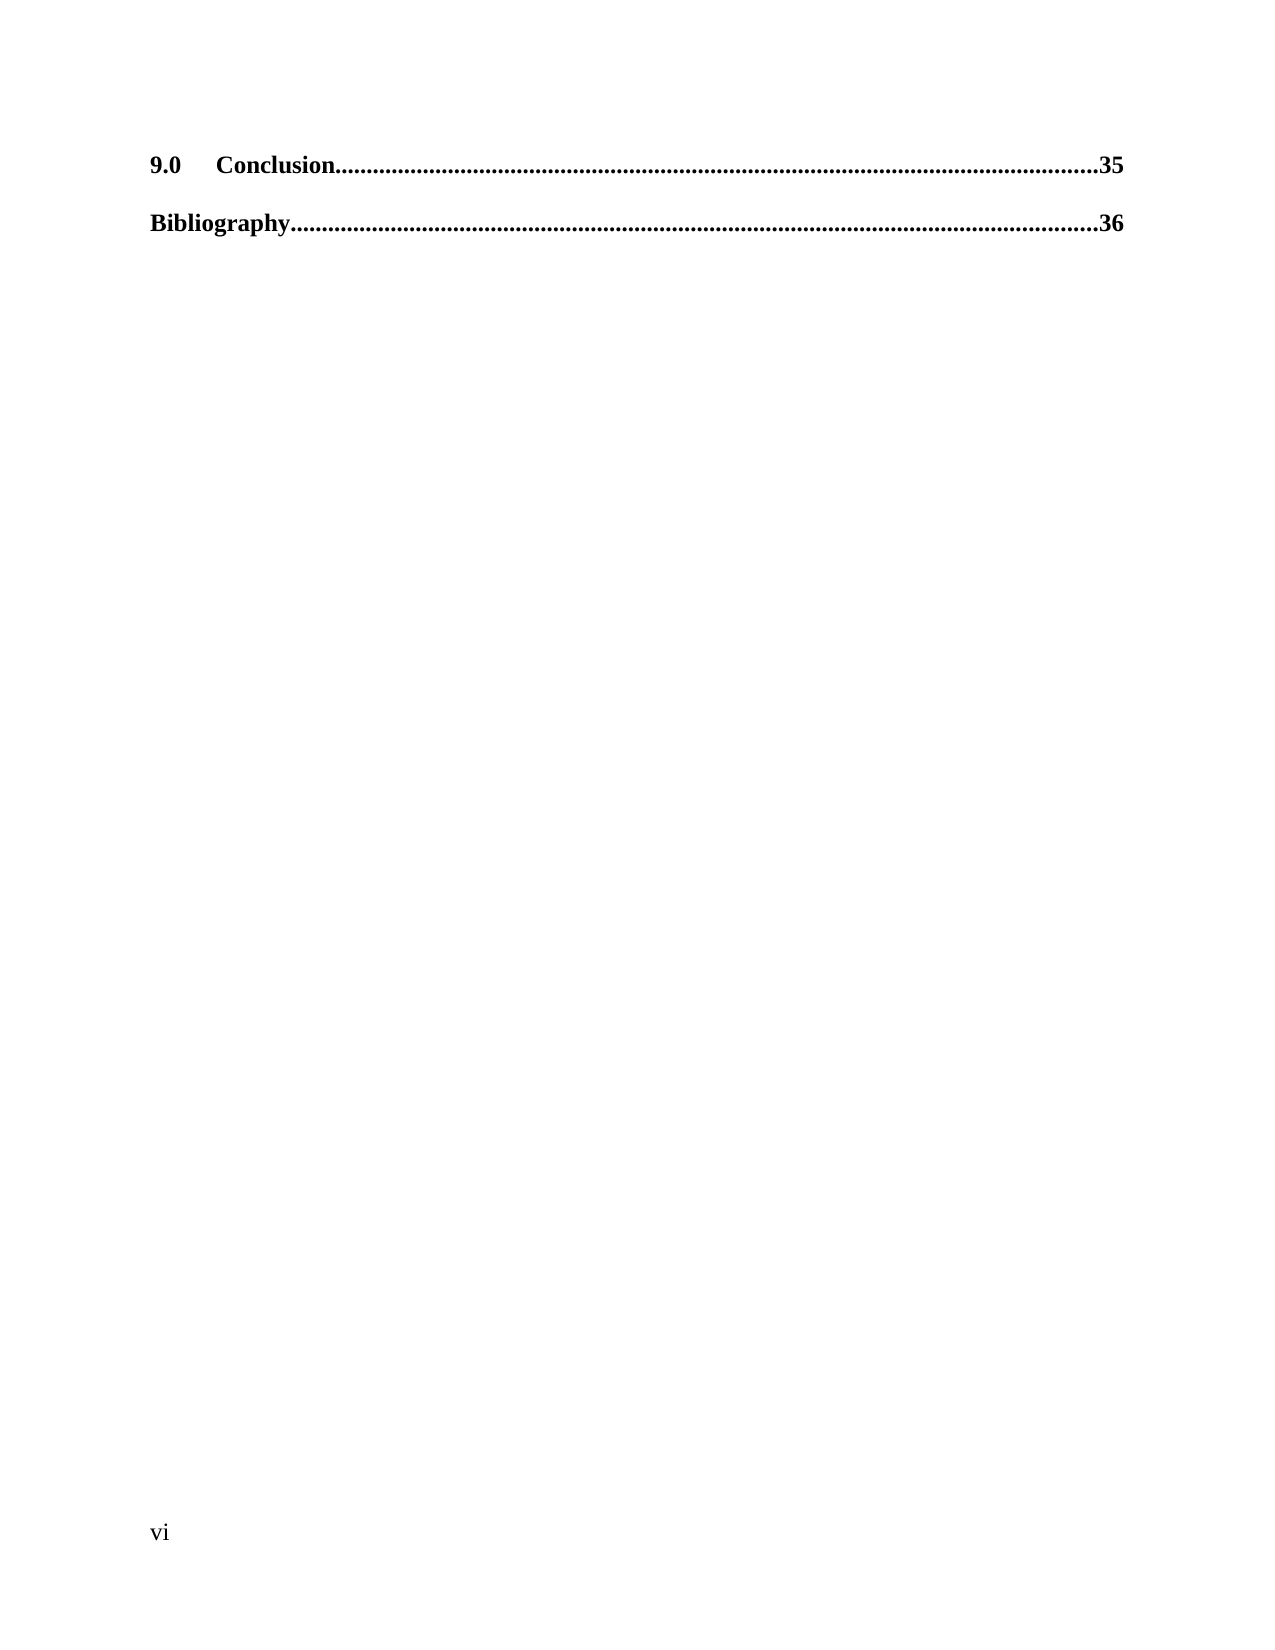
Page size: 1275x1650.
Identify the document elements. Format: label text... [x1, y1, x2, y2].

text 9.0 Conclusion 35 [150, 150, 1125, 179]
text Bibliography 36 [150, 208, 1125, 237]
